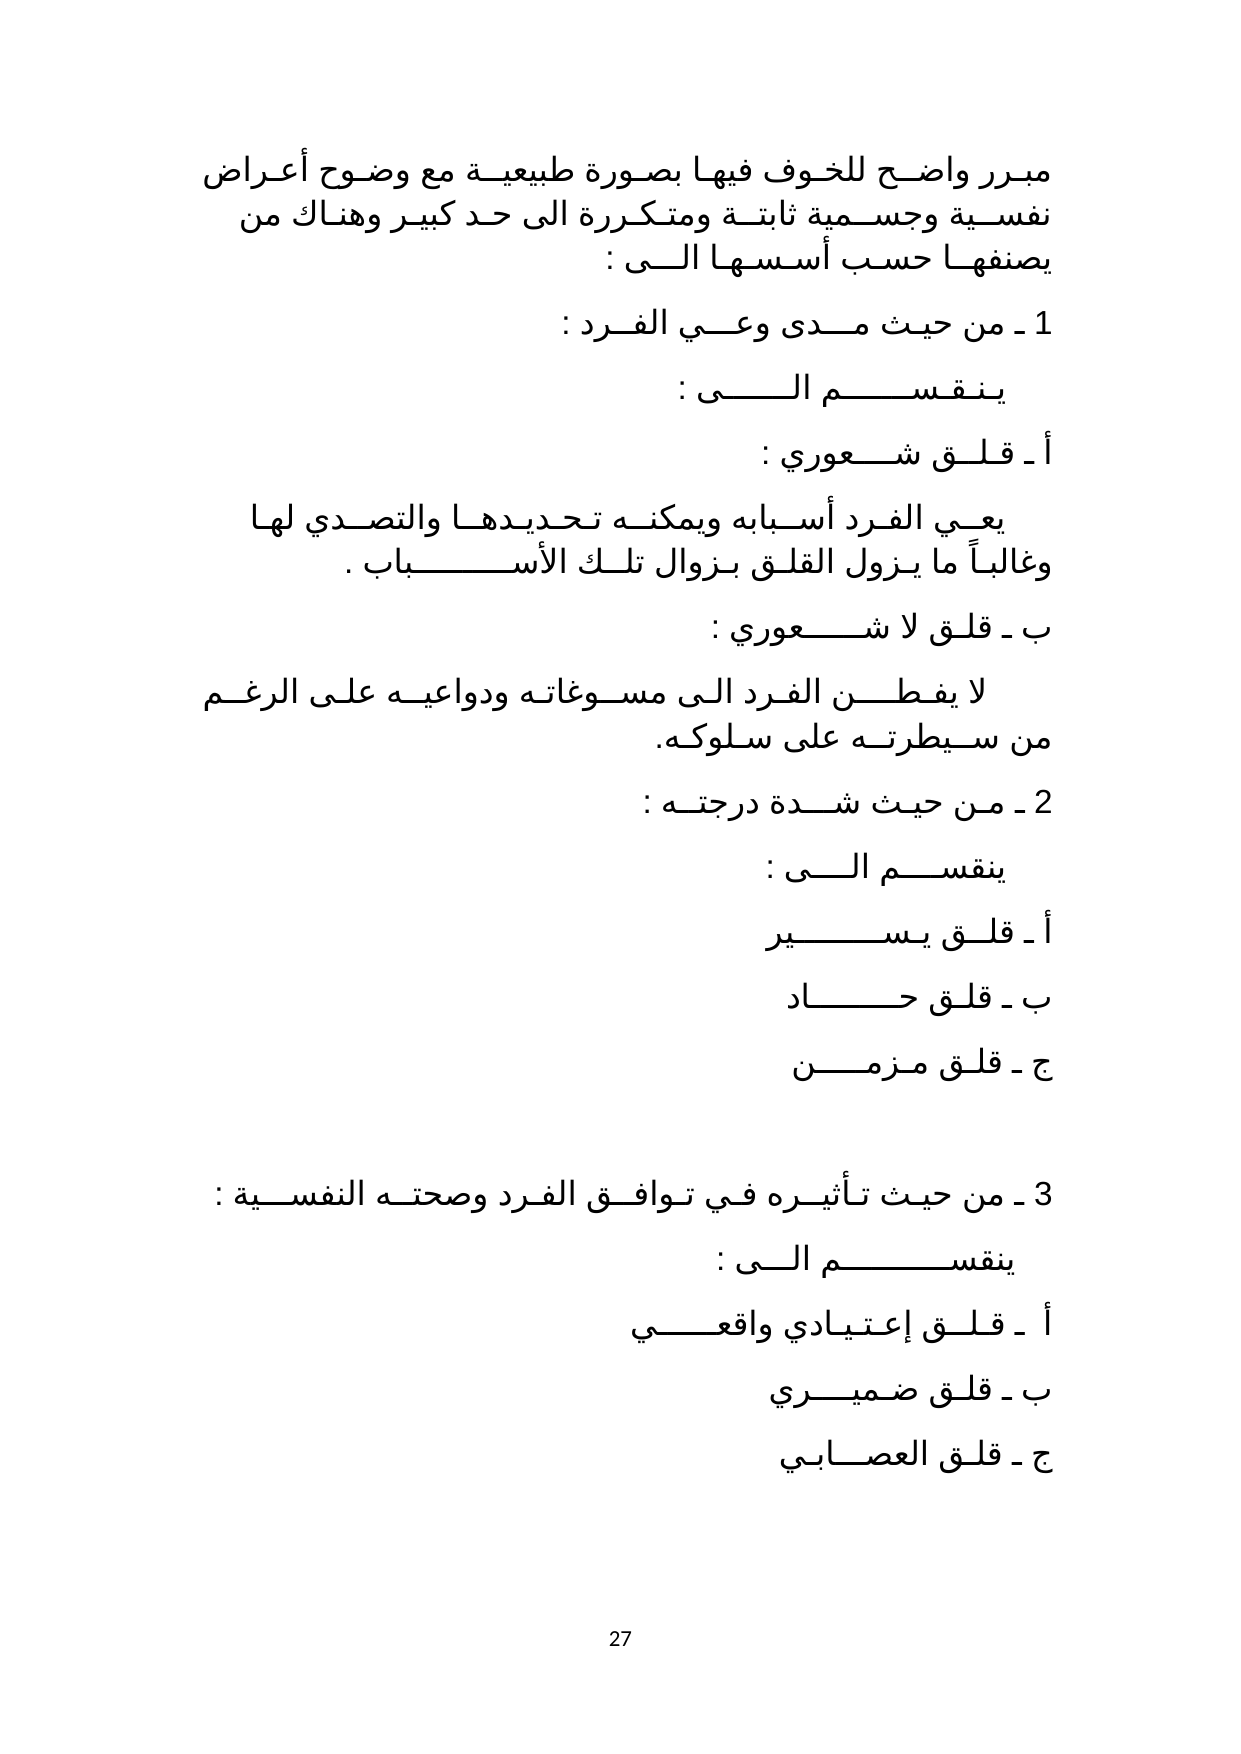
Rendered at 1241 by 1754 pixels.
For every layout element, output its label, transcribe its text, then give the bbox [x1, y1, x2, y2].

text يـنـقـســـــــم الـــــــى : [187, 368, 1053, 407]
text 1 ـ من حيـث مـــدى وعـــي الفــرد : [187, 303, 1053, 342]
text 2 ـ مـن حيـث شـــدة درجتــه : [187, 782, 1053, 820]
text يعــي الفـرد أســبابه ويمكنــه تـحـديـدهــا والتصــدي لهـا وغالبـاً ما يـزول القلـق بـزوال تلــك الأســــــــــباب . [187, 498, 1053, 581]
text ب ـ قلـق حـــــــــاد [187, 977, 1053, 1015]
text 3 ـ من حيـث تـأثيــره فـي تـوافــق الفـرد وصحتــه النفســـية : [187, 1174, 1053, 1213]
text ب ـ قلـق لا شــــــعوري : [187, 607, 1053, 646]
text أ ـ قلــق يـســـــــــير [187, 912, 1053, 950]
text ينقســــم الــــى : [187, 847, 1053, 885]
text ج ـ قلـق مـزمـــــن [187, 1042, 1053, 1080]
text لا يفـطــــن الفـرد الـى مســوغاتـه ودواعيــه علـى الرغــم من ســيطرتــه على سـلوكـه. [187, 672, 1053, 755]
text أ ـ قـلــق إعـتـيـادي واقعــــــي [187, 1304, 1053, 1343]
text ينقســـــــــــم الـــى : [187, 1239, 1053, 1278]
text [187, 150, 1053, 277]
text ب ـ قلـق ضـميــــري [187, 1369, 1053, 1408]
text ج ـ قلـق العصـــابـي [187, 1434, 1053, 1473]
text أ ـ قـلــق شــــعوري : [187, 433, 1053, 472]
